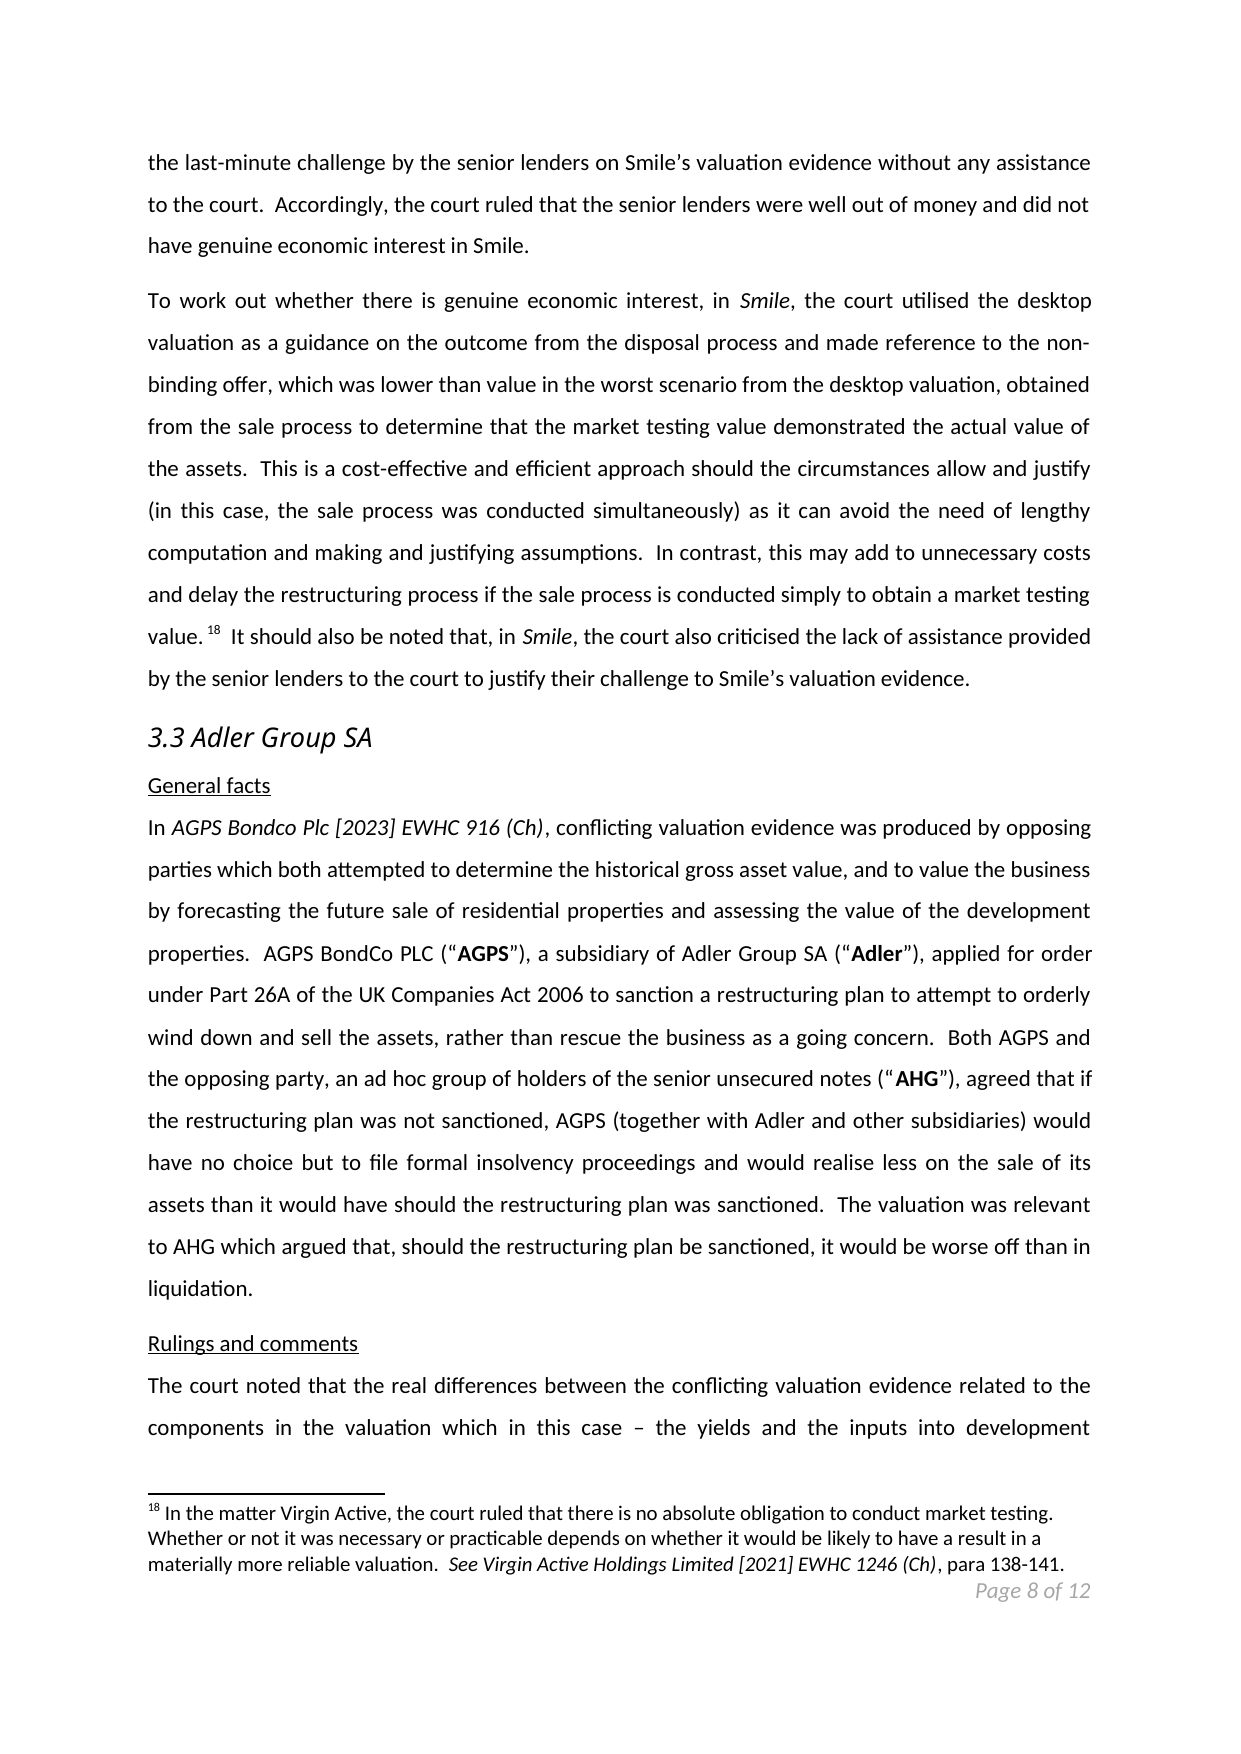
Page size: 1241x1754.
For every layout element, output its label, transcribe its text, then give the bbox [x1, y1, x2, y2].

text Rulings and comments [148, 1329, 1092, 1357]
subtitle 3.3 Adler Group SA [148, 718, 1092, 755]
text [148, 1371, 1092, 1441]
text In AGPS Bondco Plc [2023] EWHC 916 (Ch), conflicting valuation evidence was produced by opposing parties which both attempted to determine the historical gross asset value, and to value the business by forecasting the future sale of residential properties and assessing the value of the development properties. AGPS BondCo PLC (“AGPS”), a subsidiary of Adler Group SA (“Adler”), applied for order under Part 26A of the UK Companies Act 2006 to sanction a restructuring plan to attempt to orderly wind down and sell the assets, rather than rescue the business as a going concern. Both AGPS and the opposing party, an ad hoc group of holders of the senior unsecured notes (“AHG”), agreed that if the restructuring plan was not sanctioned, AGPS (together with Adler and other subsidiaries) would have no choice but to file formal insolvency proceedings and would realise less on the sale of its assets than it would have should the restructuring plan was sanctioned. The valuation was relevant to AHG which argued that, should the restructuring plan be sanctioned, it would be worse off than in liquidation. [148, 813, 1092, 1302]
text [148, 148, 1092, 260]
text To work out whether there is genuine economic interest, in Smile, the court utilised the desktop valuation as a guidance on the outcome from the disposal process and made reference to the non-binding offer, which was lower than value in the worst scenario from the desktop valuation, obtained from the sale process to determine that the market testing value demonstrated the actual value of the assets. This is a cost-effective and efficient approach should the circumstances allow and justify (in this case, the sale process was conducted simultaneously) as it can avoid the need of lengthy computation and making and justifying assumptions. In contrast, this may add to unnecessary costs and delay the restructuring process if the sale process is conducted simply to obtain a market testing value. It should also be noted that, in Smile, the court also criticised the lack of assistance provided by the senior lenders to the court to justify their challenge to Smile’s valuation evidence. [148, 286, 1092, 692]
text General facts [148, 771, 1092, 799]
